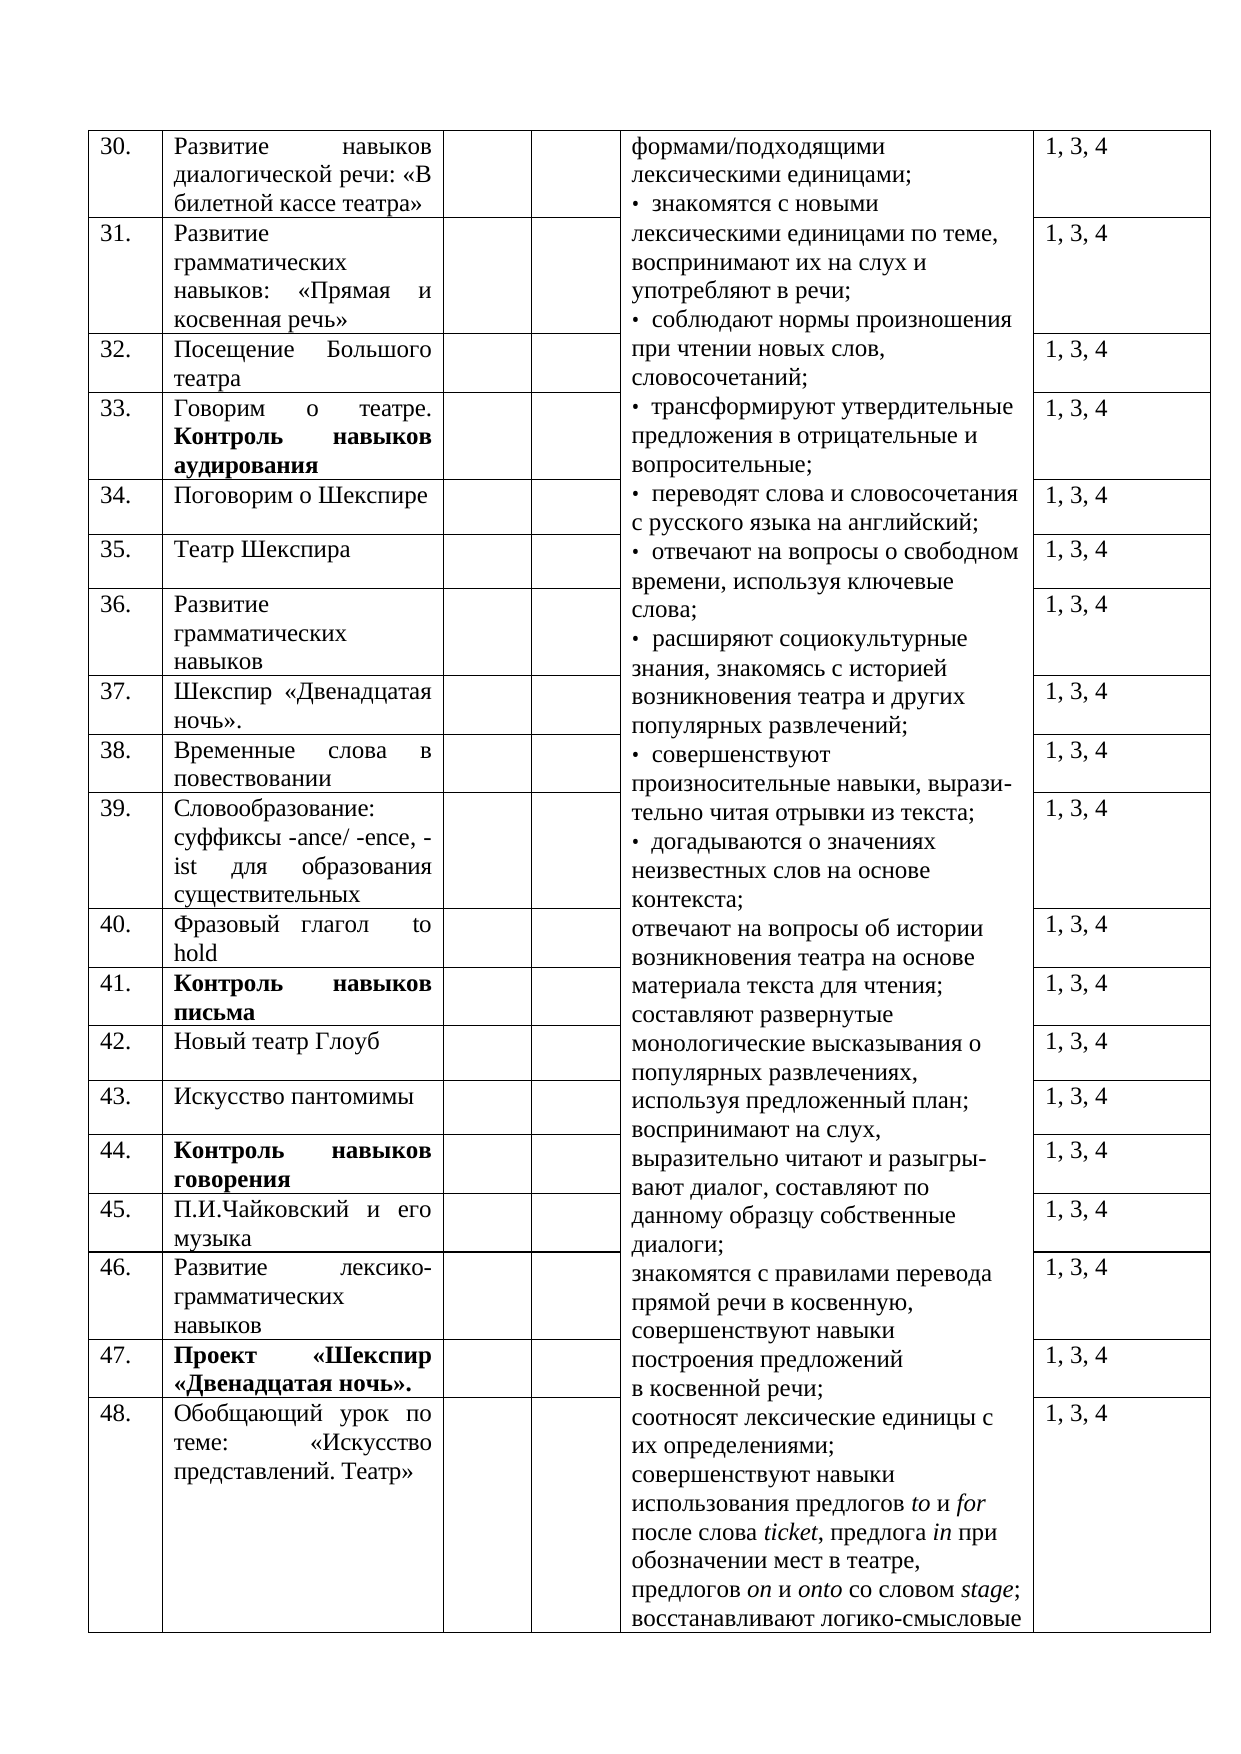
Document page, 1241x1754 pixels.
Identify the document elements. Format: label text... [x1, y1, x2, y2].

table_cell 47. [89, 1340, 162, 1397]
table_cell 30. [89, 131, 162, 217]
table_cell [444, 218, 531, 333]
table_cell 42. [89, 1026, 162, 1080]
table_cell [444, 589, 531, 675]
table_cell 1, 3, 4 [1034, 968, 1210, 1025]
table_cell [444, 131, 531, 217]
table_cell 48. [89, 1398, 162, 1632]
table_cell 1, 3, 4 [1034, 589, 1210, 675]
table_cell Посещение Большого театра [163, 334, 443, 392]
table_cell Словообразование: суффиксы -ance/ -ence, -ist для образования существительных [163, 793, 443, 908]
table_cell [444, 1135, 531, 1193]
table_cell [444, 1026, 531, 1080]
table_cell [532, 968, 620, 1025]
table_cell Временные слова в повествовании [163, 735, 443, 792]
table_cell 31. [89, 218, 162, 333]
table_cell 1, 3, 4 [1034, 909, 1210, 967]
table_cell [532, 131, 620, 217]
table_cell 45. [89, 1194, 162, 1251]
table_cell 1, 3, 4 [1034, 1253, 1210, 1339]
table_cell [444, 676, 531, 734]
table_cell [444, 735, 531, 792]
table_cell 38. [89, 735, 162, 792]
table_cell 40. [89, 909, 162, 967]
table_cell 1, 3, 4 [1034, 1398, 1210, 1632]
table_cell [444, 793, 531, 908]
table_cell Развитие навыков диалогической речи: «В билетной кассе театра» [163, 131, 443, 217]
table_cell [444, 1253, 531, 1339]
table_cell 37. [89, 676, 162, 734]
table_cell Искусство пантомимы [163, 1081, 443, 1134]
table_cell [532, 535, 620, 588]
table_cell П.И.Чайковский и его музыка [163, 1194, 443, 1251]
table_cell 44. [89, 1135, 162, 1193]
table_cell [444, 1194, 531, 1251]
table_cell [532, 676, 620, 734]
table_cell 1, 3, 4 [1034, 535, 1210, 588]
table_cell [444, 1398, 531, 1632]
table_cell [532, 1253, 620, 1339]
table_cell 1, 3, 4 [1034, 218, 1210, 333]
table_cell [444, 909, 531, 967]
table_cell Новый театр Глоуб [163, 1026, 443, 1080]
table_cell 36. [89, 589, 162, 675]
table_cell [532, 393, 620, 479]
table_cell Проект «Шекспир «Двенадцатая ночь». [163, 1340, 443, 1397]
table_cell [532, 1081, 620, 1134]
table_cell 1, 3, 4 [1034, 334, 1210, 392]
table_cell [444, 334, 531, 392]
table_cell [532, 1194, 620, 1251]
table_cell 1, 3, 4 [1034, 735, 1210, 792]
table_cell [532, 480, 620, 533]
table_cell 34. [89, 480, 162, 533]
table_cell Фразовый глагол to hold [163, 909, 443, 967]
table_cell Контроль навыков говорения [163, 1135, 443, 1193]
table_cell 33. [89, 393, 162, 479]
table_cell 39. [89, 793, 162, 908]
table_cell [532, 589, 620, 675]
table_cell [532, 1135, 620, 1193]
table_cell Развитие грамматических навыков [163, 589, 443, 675]
table_cell [532, 334, 620, 392]
table_cell [444, 968, 531, 1025]
table_cell 43. [89, 1081, 162, 1134]
table_cell 1, 3, 4 [1034, 1194, 1210, 1251]
table_cell [444, 480, 531, 533]
table_cell [532, 1340, 620, 1397]
table_cell [444, 393, 531, 479]
table_cell [532, 218, 620, 333]
table_cell [444, 1340, 531, 1397]
table_cell 1, 3, 4 [1034, 131, 1210, 217]
table_cell Развитие грамматических навыков: «Прямая и косвенная речь» [163, 218, 443, 333]
table_cell 1, 3, 4 [1034, 1340, 1210, 1397]
table_cell 1, 3, 4 [1034, 793, 1210, 908]
table_cell [532, 1026, 620, 1080]
table_cell Театр Шекспира [163, 535, 443, 588]
table_cell 1, 3, 4 [1034, 1026, 1210, 1080]
table_cell Развитие лексико-грамматических навыков [163, 1253, 443, 1339]
table_cell 1, 3, 4 [1034, 676, 1210, 734]
table_cell [532, 909, 620, 967]
table_cell 1, 3, 4 [1034, 1135, 1210, 1193]
table_cell 1, 3, 4 [1034, 1081, 1210, 1134]
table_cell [163, 1398, 443, 1632]
table_cell [532, 793, 620, 908]
table_cell 46. [89, 1253, 162, 1339]
table_cell 1, 3, 4 [1034, 393, 1210, 479]
table_cell 35. [89, 535, 162, 588]
table_cell [532, 1398, 620, 1632]
table_cell [532, 735, 620, 792]
table_cell [444, 1081, 531, 1134]
table_cell Поговорим о Шекспире [163, 480, 443, 533]
table_cell Говорим о театре. Контроль навыков аудирования [163, 393, 443, 479]
table_cell 1, 3, 4 [1034, 480, 1210, 533]
table_cell Шекспир «Двенадцатая ночь». [163, 676, 443, 734]
table_cell 32. [89, 334, 162, 392]
table_cell [444, 535, 531, 588]
table_cell Контроль навыков письма [163, 968, 443, 1025]
table_cell 41. [89, 968, 162, 1025]
